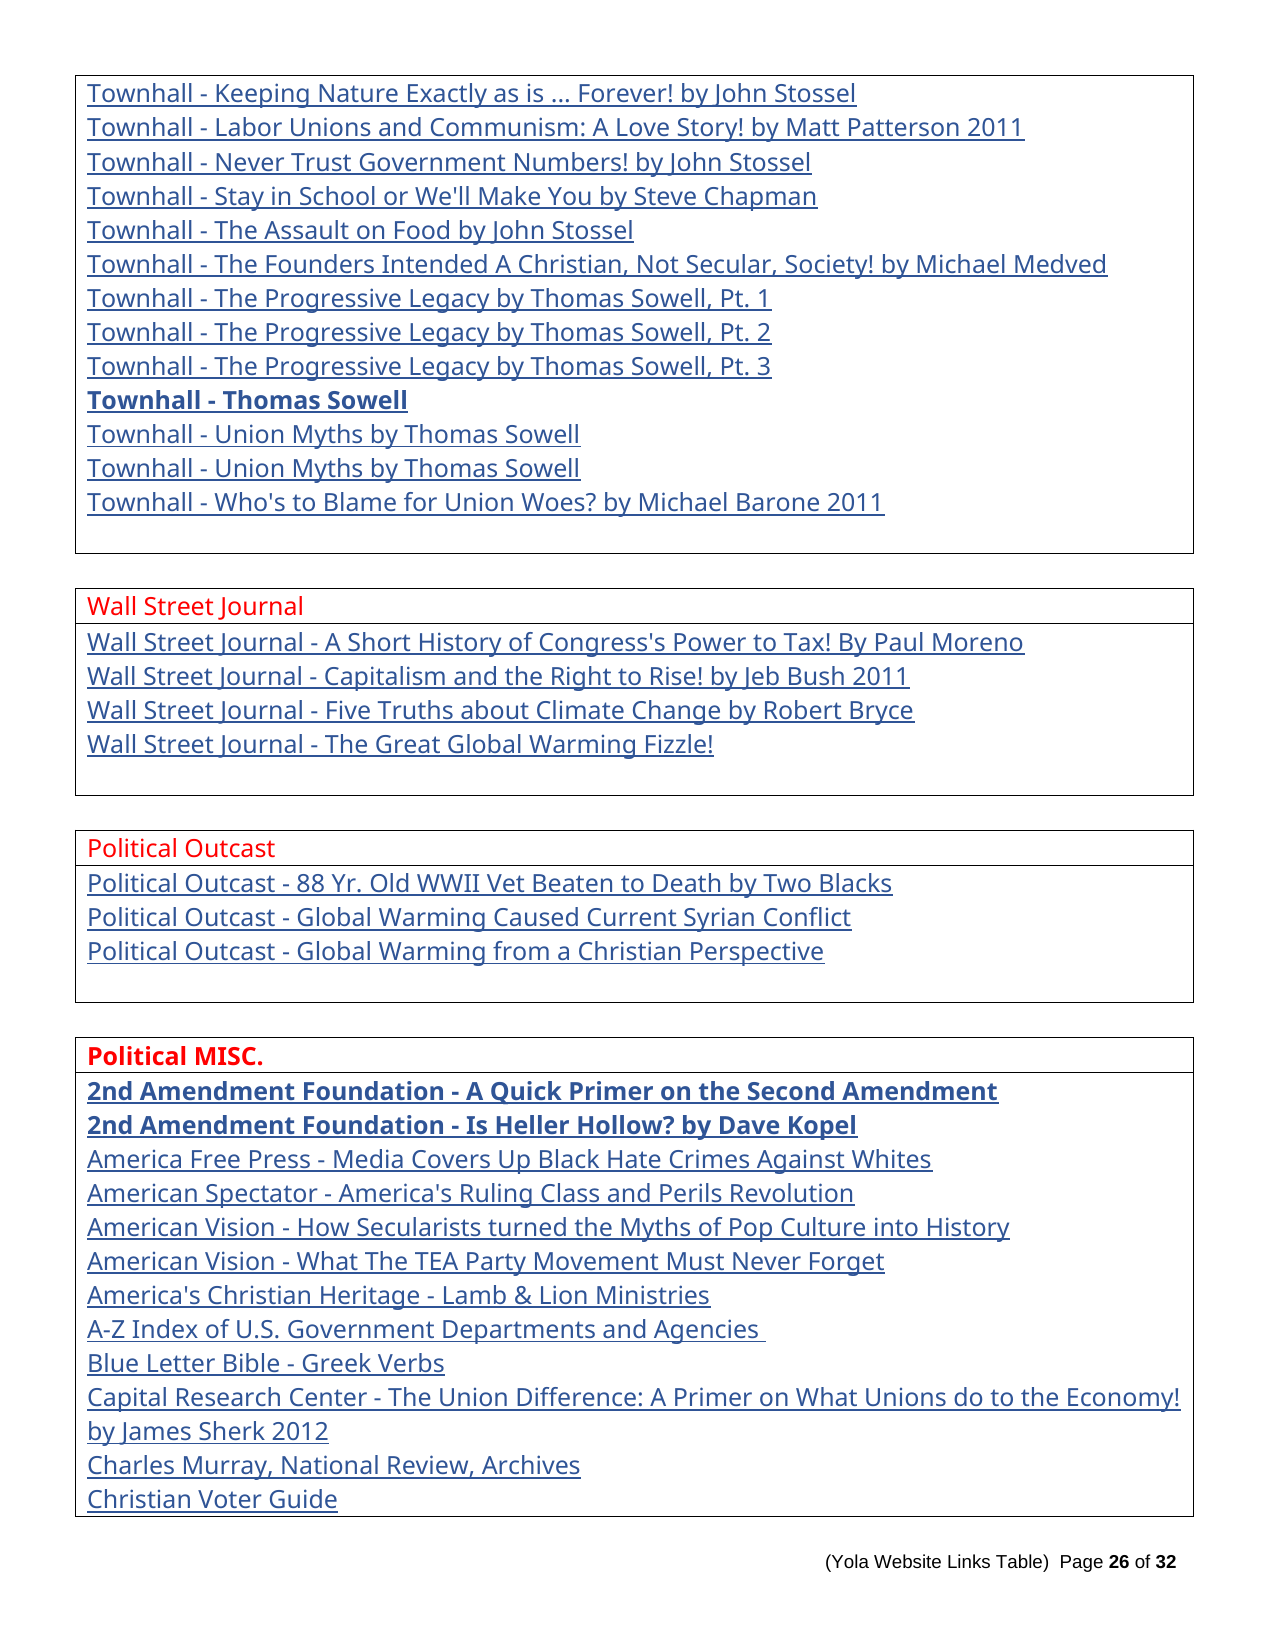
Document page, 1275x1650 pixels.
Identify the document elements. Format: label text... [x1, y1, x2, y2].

table_header Wall Street Journal [76, 589, 1193, 623]
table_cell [76, 1073, 1193, 1516]
table_cell Political Outcast - 88 Yr. Old WWII Vet Beaten to Death by Two Blacks Political Outcast - Global Warming Caused Current Syrian Conflict Political Outcast - Global Warming from a Christian Perspective [76, 866, 1193, 1002]
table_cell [76, 76, 1193, 553]
table_header Political MISC. [76, 1038, 1193, 1072]
table_cell Wall Street Journal - A Short History of Congress's Power to Tax! By Paul Moreno Wall Street Journal - Capitalism and the Right to Rise! by Jeb Bush 2011 Wall Street Journal - Five Truths about Climate Change by Robert Bryce Wall Street Journal - The Great Global Warming Fizzle! [76, 624, 1193, 794]
